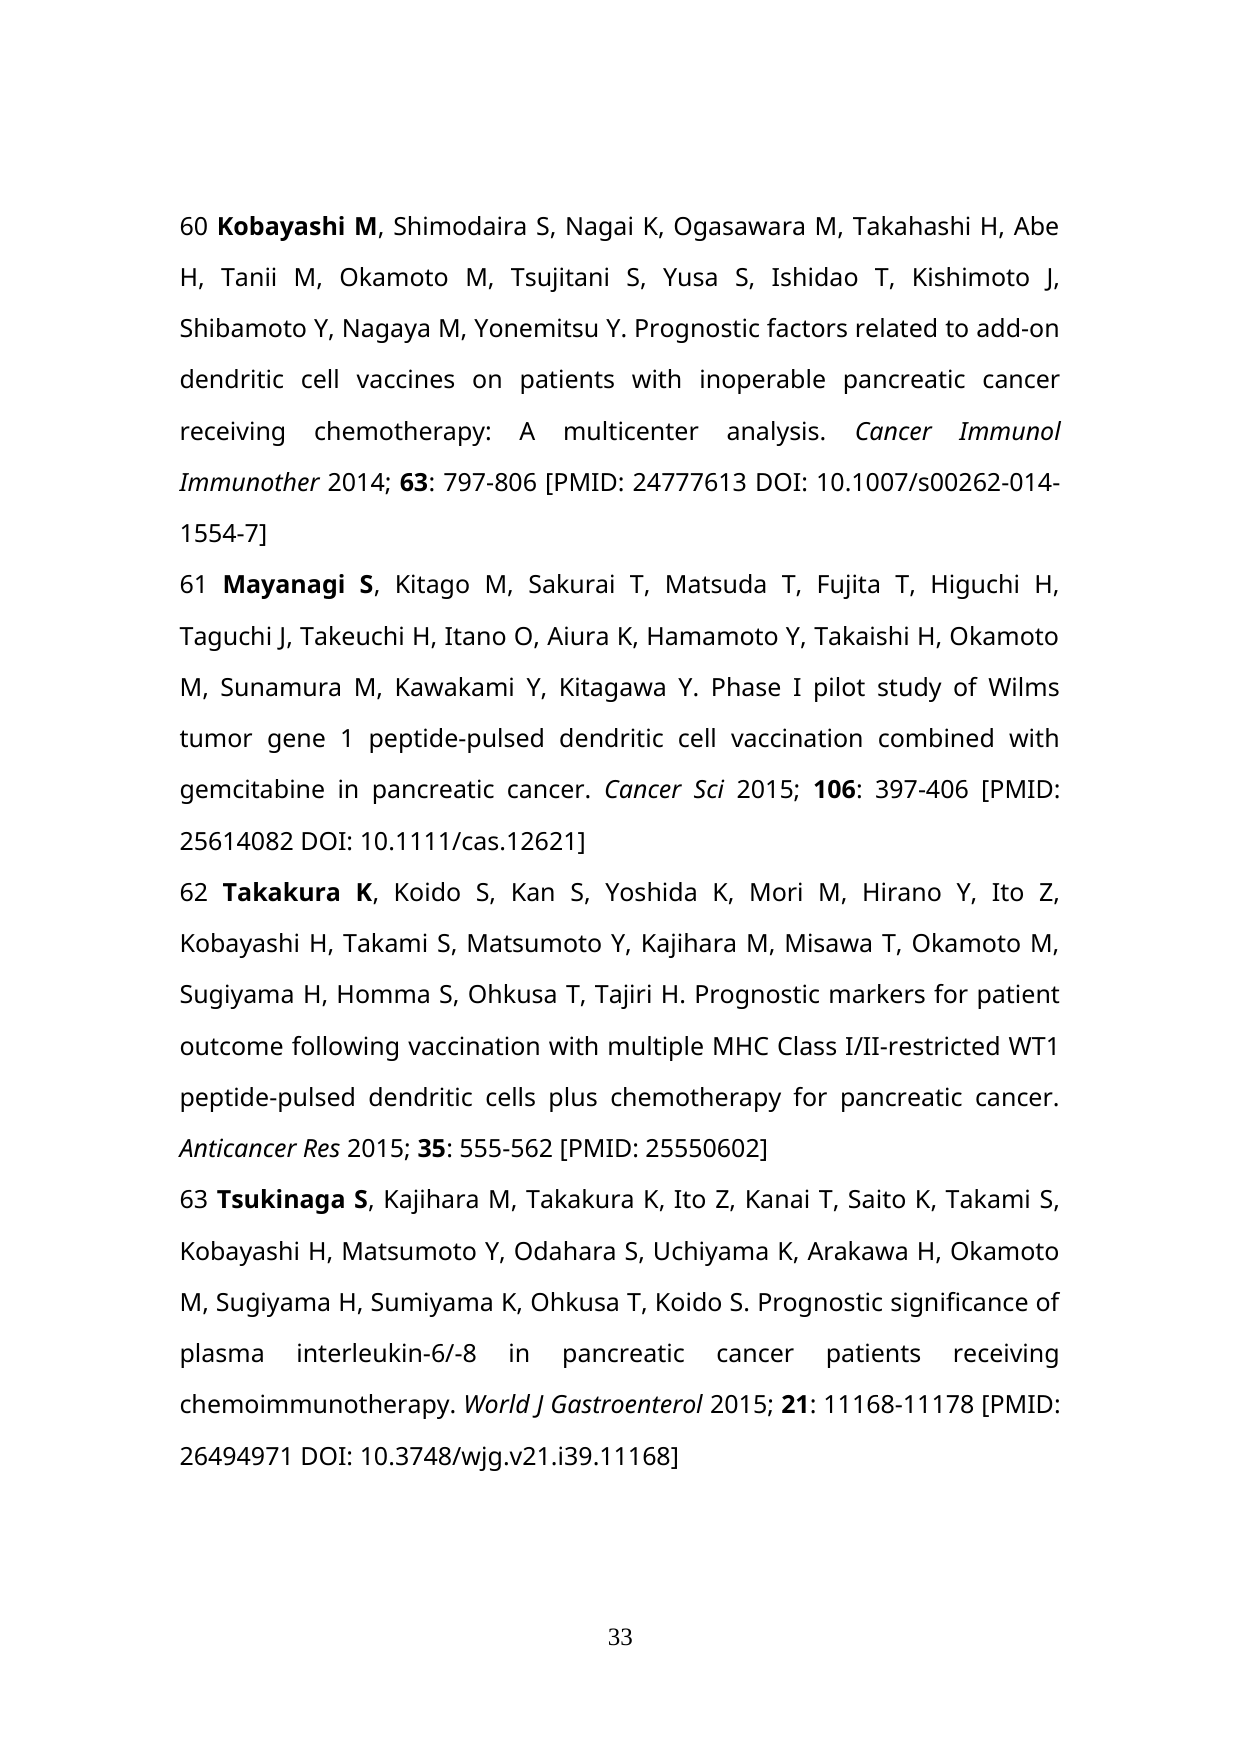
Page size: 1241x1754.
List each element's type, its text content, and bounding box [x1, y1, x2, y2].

text 60 Kobayashi M, Shimodaira S, Nagai K, Ogasawara M, Takahashi H, Abe H, Tanii M, Okamoto M, Tsujitani S, Yusa S, Ishidao T, Kishimoto J, Shibamoto Y, Nagaya M, Yonemitsu Y. Prognostic factors related to add-on dendritic cell vaccines on patients with inoperable pancreatic cancer receiving chemotherapy: A multicenter analysis. Cancer Immunol Immunother 2014; 63: 797-806 [PMID: 24777613 DOI: 10.1007/s00262-014-1554-7] [179, 208, 1061, 550]
text 62 Takakura K, Koido S, Kan S, Yoshida K, Mori M, Hirano Y, Ito Z, Kobayashi H, Takami S, Matsumoto Y, Kajihara M, Misawa T, Okamoto M, Sugiyama H, Homma S, Ohkusa T, Tajiri H. Prognostic markers for patient outcome following vaccination with multiple MHC Class I/II-restricted WT1 peptide-pulsed dendritic cells plus chemotherapy for pancreatic cancer. Anticancer Res 2015; 35: 555-562 [PMID: 25550602] [179, 874, 1061, 1165]
text 61 Mayanagi S, Kitago M, Sakurai T, Matsuda T, Fujita T, Higuchi H, Taguchi J, Takeuchi H, Itano O, Aiura K, Hamamoto Y, Takaishi H, Okamoto M, Sunamura M, Kawakami Y, Kitagawa Y. Phase I pilot study of Wilms tumor gene 1 peptide-pulsed dendritic cell vaccination combined with gemcitabine in pancreatic cancer. Cancer Sci 2015; 106: 397-406 [PMID: 25614082 DOI: 10.1111/cas.12621] [179, 567, 1061, 857]
text 63 Tsukinaga S, Kajihara M, Takakura K, Ito Z, Kanai T, Saito K, Takami S, Kobayashi H, Matsumoto Y, Odahara S, Uchiyama K, Arakawa H, Okamoto M, Sugiyama H, Sumiyama K, Ohkusa T, Koido S. Prognostic significance of plasma interleukin-6/-8 in pancreatic cancer patients receiving chemoimmunotherapy. World J Gastroenterol 2015; 21: 11168-11178 [PMID: 26494971 DOI: 10.3748/wjg.v21.i39.11168] [179, 1182, 1061, 1472]
